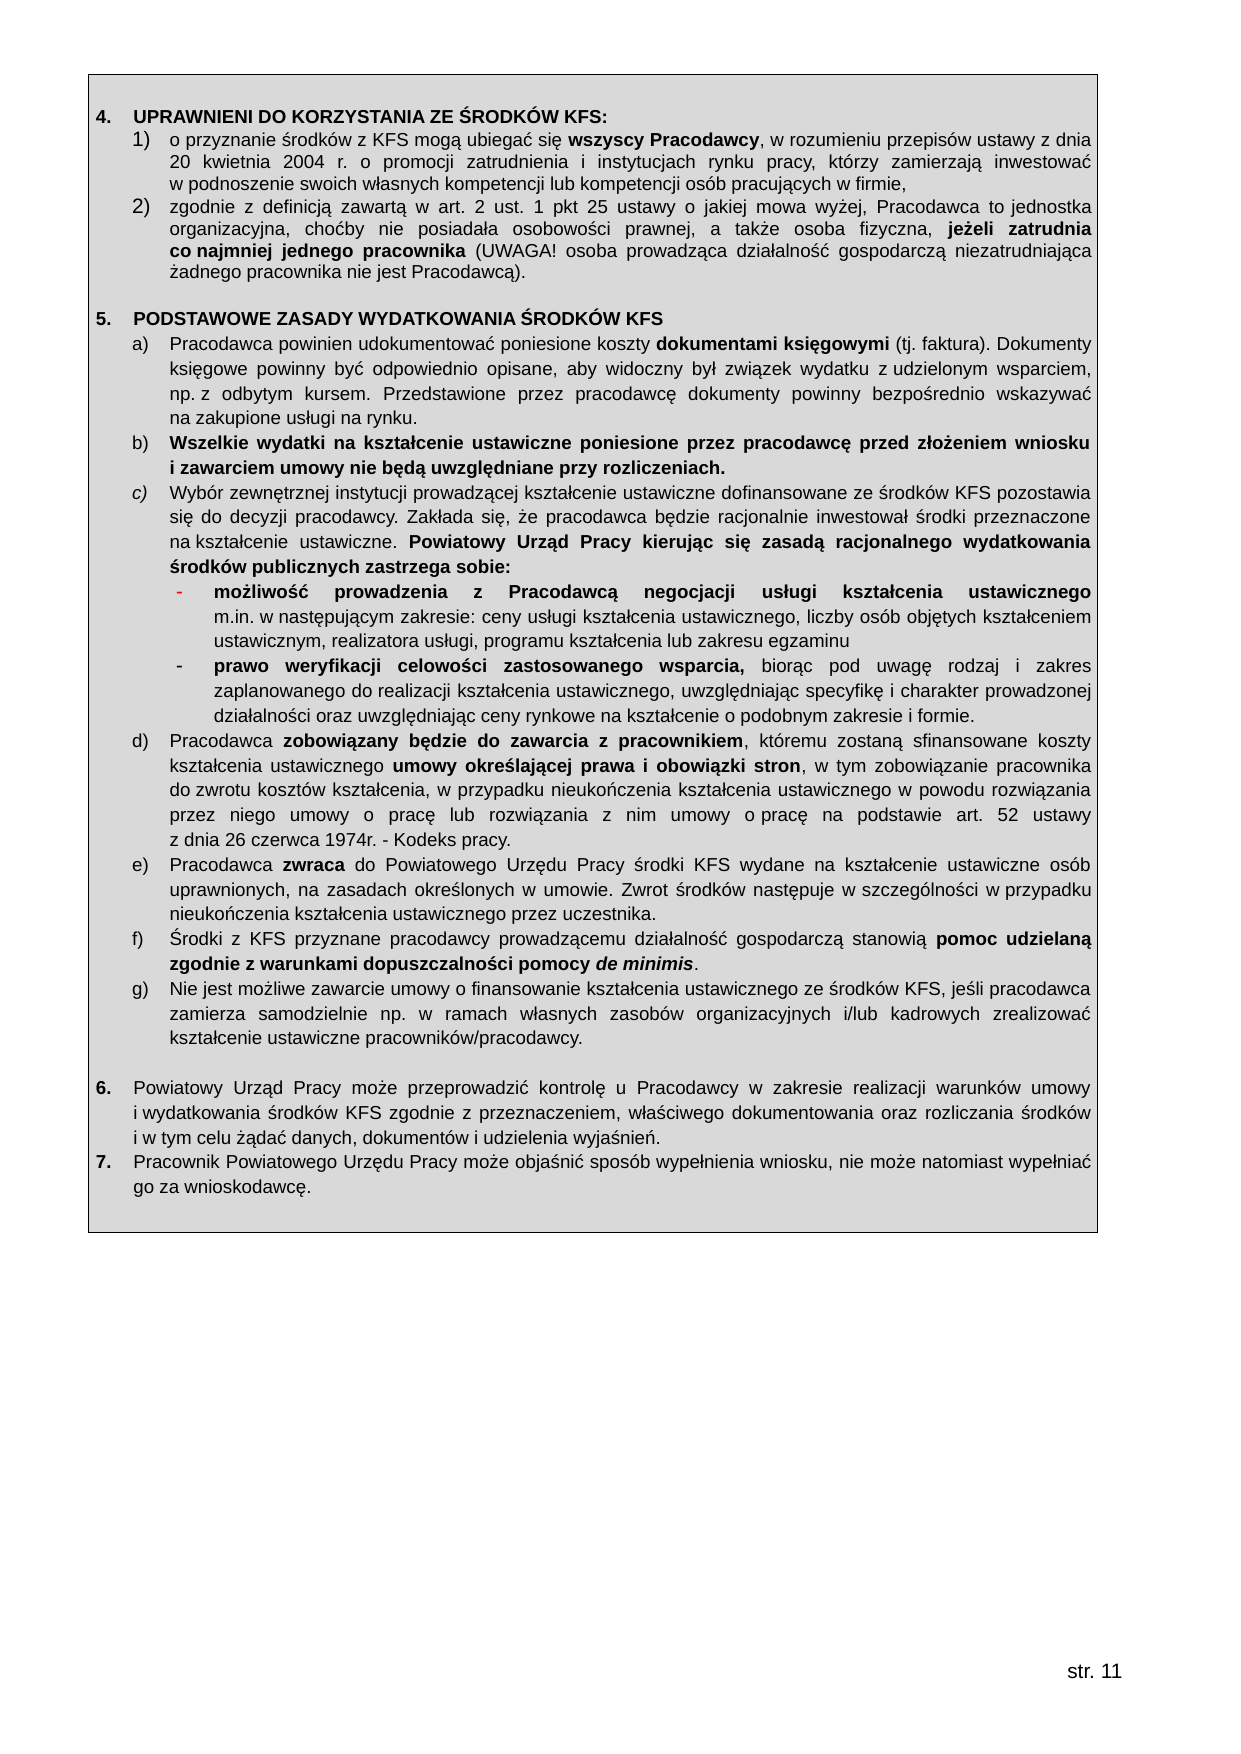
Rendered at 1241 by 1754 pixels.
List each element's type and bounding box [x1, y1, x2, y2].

table_cell [89, 75, 1097, 1232]
